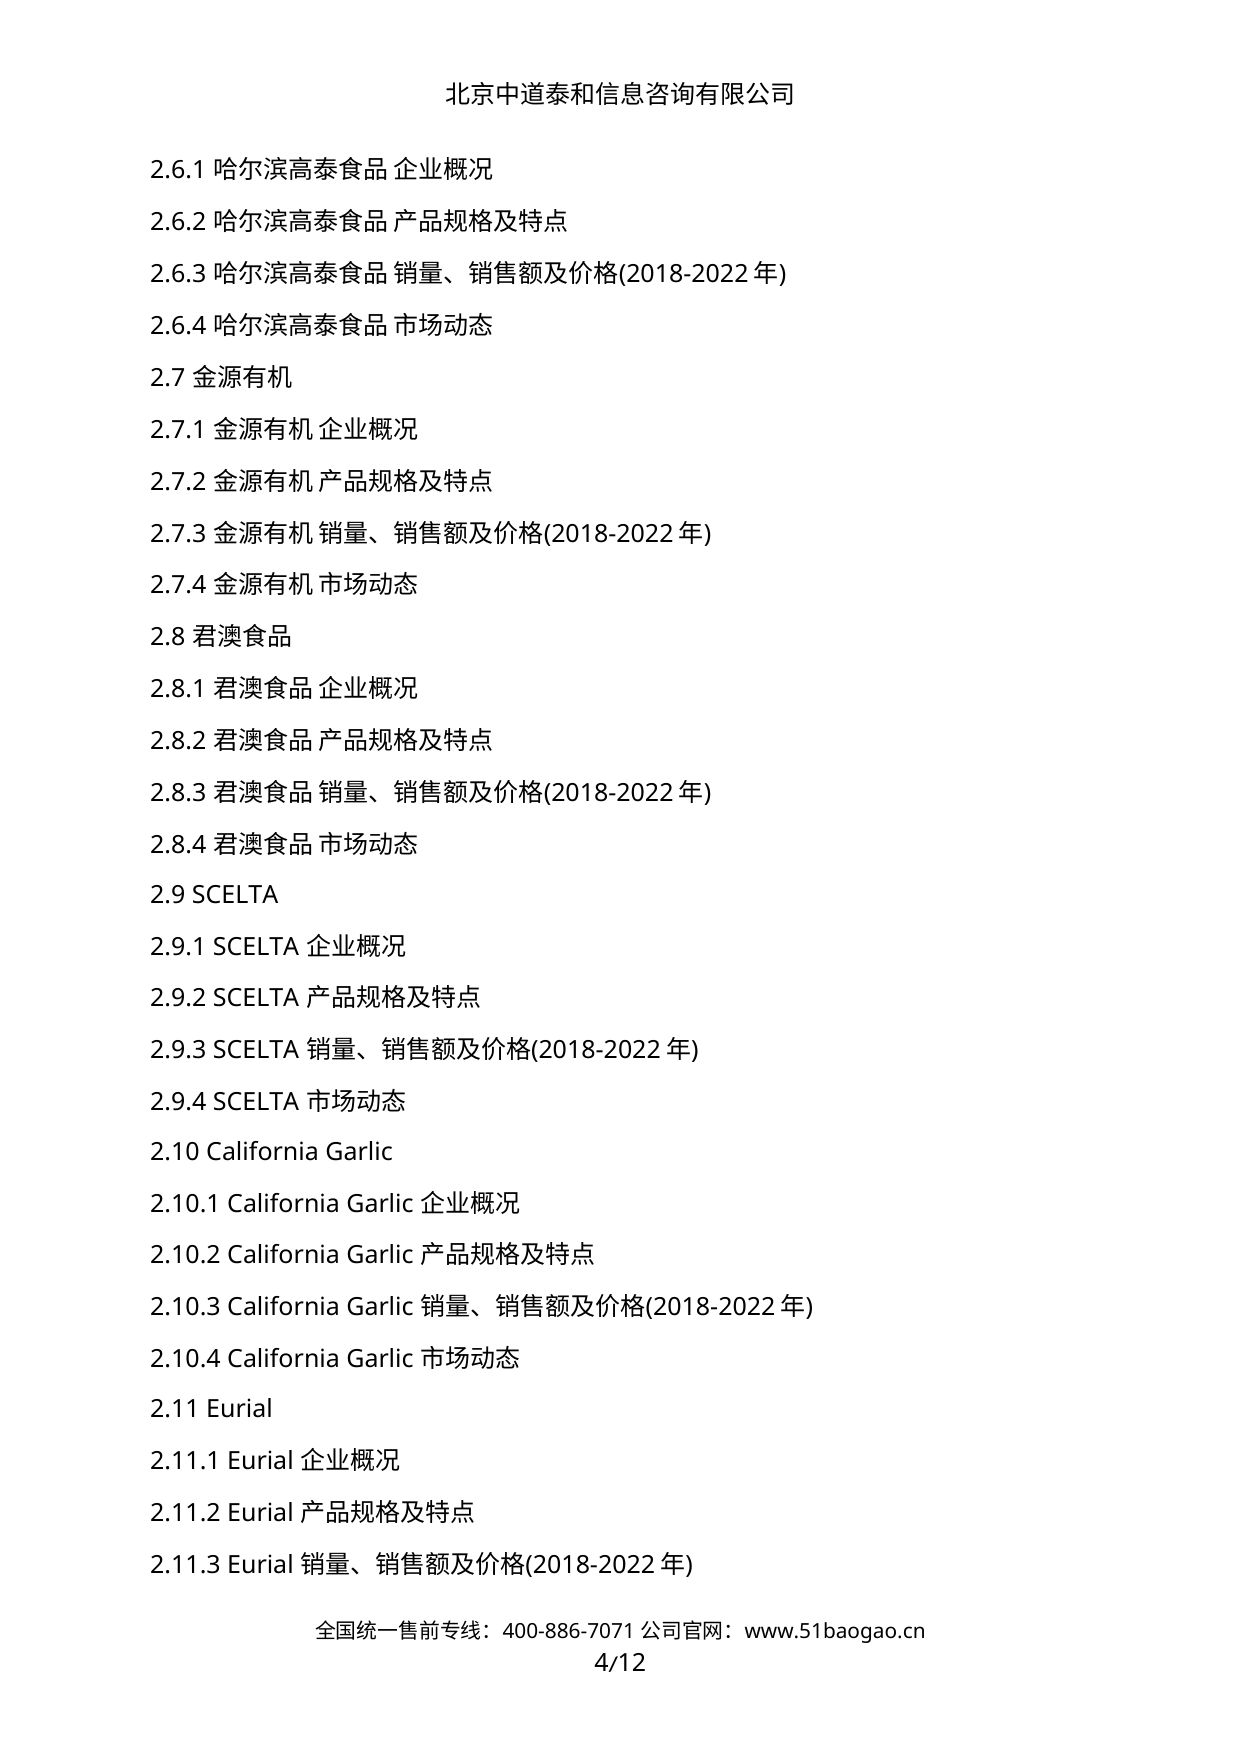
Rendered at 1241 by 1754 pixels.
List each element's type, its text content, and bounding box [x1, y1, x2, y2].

text 2.10.4 California Garlic 市场动态 [150, 1339, 1090, 1375]
text 2.11.2 Eurial 产品规格及特点 [150, 1492, 1090, 1528]
text 2.9 SCELTA [150, 876, 1090, 910]
text 2.11.1 Eurial 企业概况 [150, 1440, 1090, 1477]
text 2.6.1 哈尔滨高泰食品 企业概况 [150, 150, 1090, 186]
text 2.9.1 SCELTA 企业概况 [150, 926, 1090, 962]
text 2.10.2 California Garlic 产品规格及特点 [150, 1235, 1090, 1271]
text 2.11.3 Eurial 销量、销售额及价格(2018-2022年) [150, 1544, 1090, 1580]
text 2.6.2 哈尔滨高泰食品 产品规格及特点 [150, 202, 1090, 238]
text 2.7 金源有机 [150, 357, 1090, 394]
text 2.8.2 君澳食品 产品规格及特点 [150, 721, 1090, 757]
text 2.7.2 金源有机 产品规格及特点 [150, 461, 1090, 497]
text 2.8.4 君澳食品 市场动态 [150, 824, 1090, 861]
text 2.8 君澳食品 [150, 617, 1090, 653]
text 2.7.3 金源有机 销量、销售额及价格(2018-2022年) [150, 513, 1090, 549]
text 2.11 Eurial [150, 1391, 1090, 1425]
text 2.10 California Garlic [150, 1133, 1090, 1167]
text 2.7.1 金源有机 企业概况 [150, 409, 1090, 446]
text 2.9.4 SCELTA 市场动态 [150, 1082, 1090, 1118]
text 2.8.3 君澳食品 销量、销售额及价格(2018-2022年) [150, 772, 1090, 809]
text 2.10.1 California Garlic 企业概况 [150, 1183, 1090, 1219]
text 2.7.4 金源有机 市场动态 [150, 565, 1090, 601]
text 2.6.3 哈尔滨高泰食品 销量、销售额及价格(2018-2022年) [150, 254, 1090, 290]
text 2.9.2 SCELTA 产品规格及特点 [150, 978, 1090, 1014]
text 2.6.4 哈尔滨高泰食品 市场动态 [150, 306, 1090, 342]
text 2.9.3 SCELTA 销量、销售额及价格(2018-2022年) [150, 1030, 1090, 1066]
text 2.10.3 California Garlic 销量、销售额及价格(2018-2022年) [150, 1287, 1090, 1323]
text 2.8.1 君澳食品 企业概况 [150, 669, 1090, 705]
